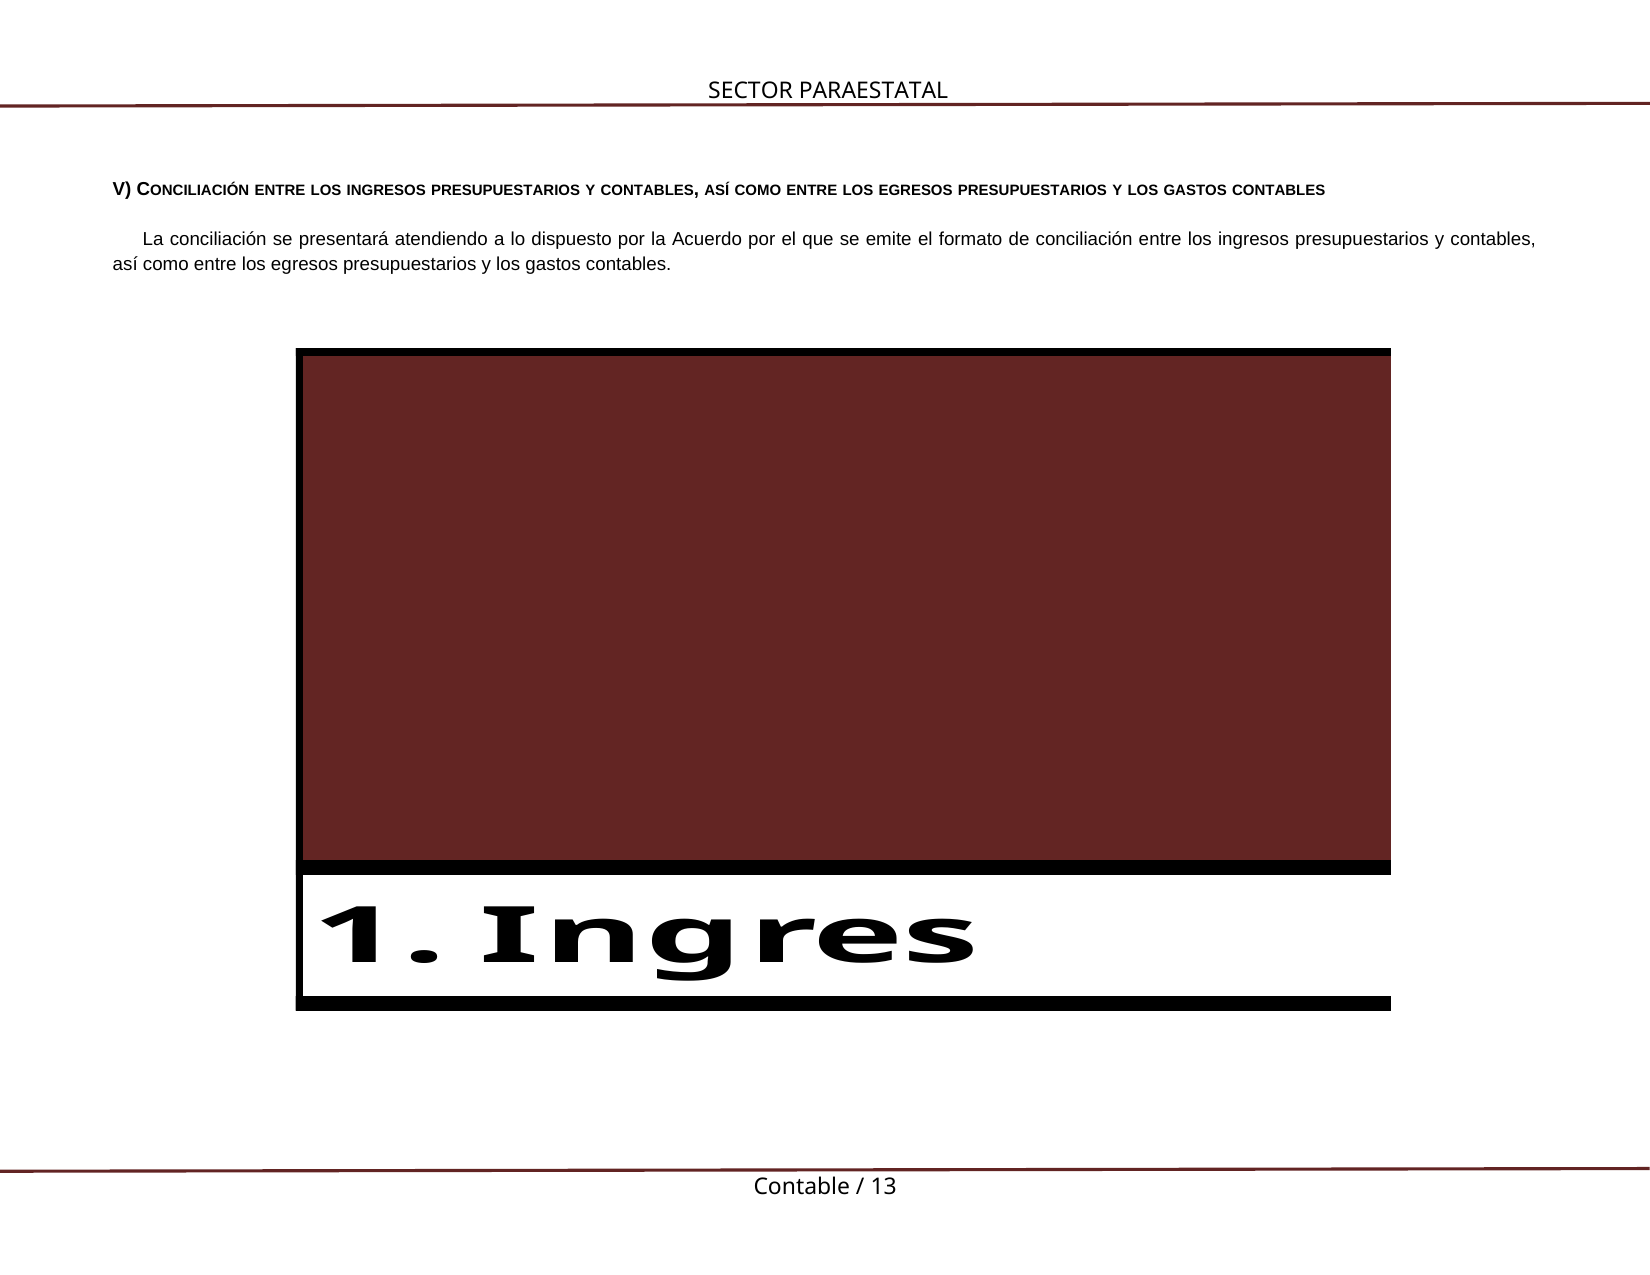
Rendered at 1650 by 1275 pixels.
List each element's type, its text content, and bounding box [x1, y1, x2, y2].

text V) Conciliación entre los ingresos presupuestarios y contables, así como entre los egresos presupuestarios y los gastos contables [112, 175, 1537, 200]
text La conciliación se presentará atendiendo a lo dispuesto por la Acuerdo por el que se emite el formato de conciliación entre los ingresos presupuestarios y contables, así como entre los egresos presupuestarios y los gastos contables. [112, 225, 1537, 275]
